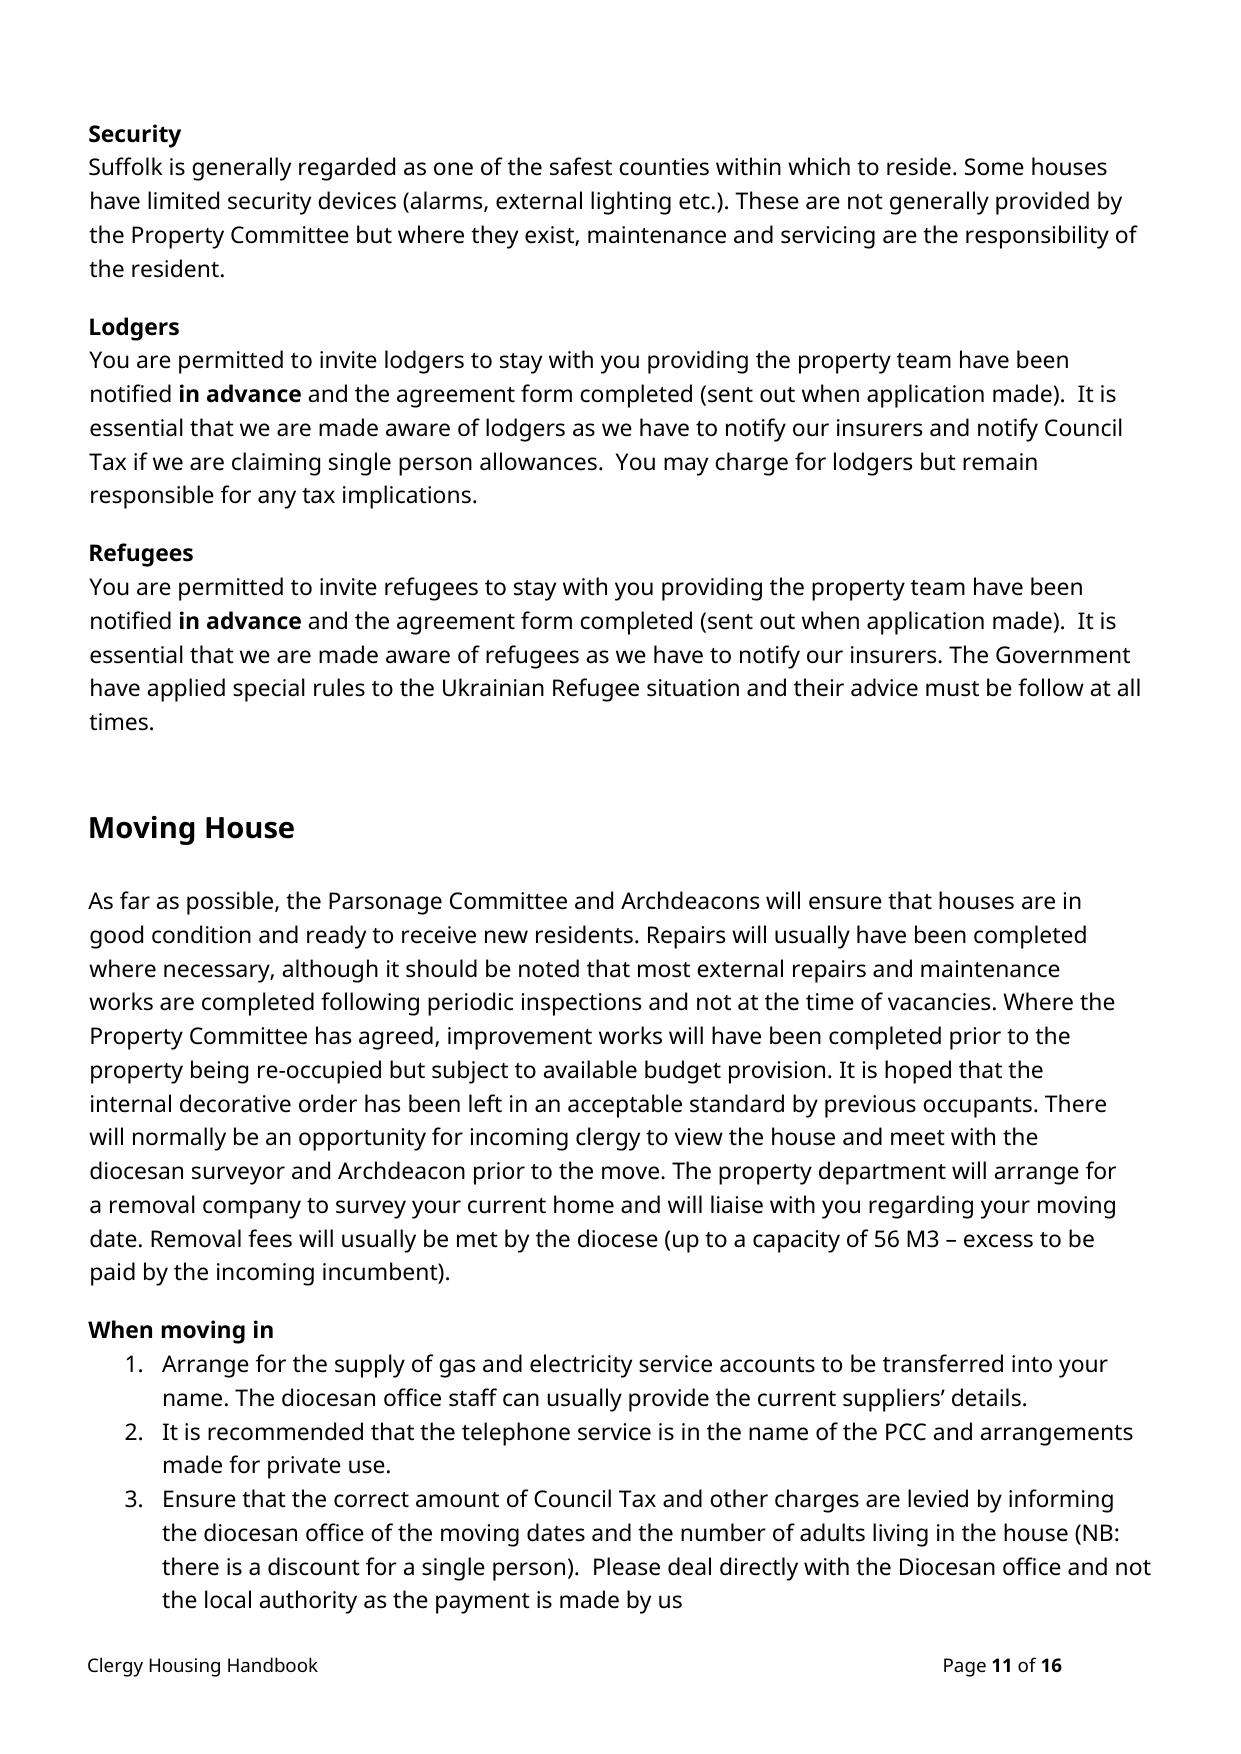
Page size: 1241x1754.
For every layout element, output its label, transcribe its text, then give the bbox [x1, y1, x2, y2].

subtitle Moving House [88, 808, 1154, 847]
text Suffolk is generally regarded as one of the safest counties within which to reside. Some houses have limited security devices (alarms, external lighting etc.). These are not generally provided by the Property Committee but where they exist, maintenance and servicing are the responsibility of the resident. [88, 151, 1153, 284]
text Refugees You are permitted to invite refugees to stay with you providing the property team have been notified in advance and the agreement form completed (sent out when application made). It is essential that we are made aware of refugees as we have to notify our insurers. The Government have applied special rules to the Ukrainian Refugee situation and their advice must be follow at all times. [88, 537, 1153, 737]
list It is recommended that the telephone service is in the name of the PCC and arrangements made for private use. [124, 1416, 1154, 1481]
list Arrange for the supply of gas and electricity service accounts to be transferred into your name. The diocesan office staff can usually provide the current suppliers’ details. [124, 1348, 1154, 1413]
text Lodgers You are permitted to invite lodgers to stay with you providing the property team have been notified in advance and the agreement form completed (sent out when application made). It is essential that we are made aware of lodgers as we have to notify our insurers and notify Council Tax if we are claiming single person allowances. You may charge for lodgers but remain responsible for any tax implications. [88, 311, 1153, 511]
subtitle When moving in [88, 1314, 1154, 1346]
list Ensure that the correct amount of Council Tax and other charges are levied by informing the diocesan office of the moving dates and the number of adults living in the house (NB: there is a discount for a single person). Please deal directly with the Diocesan office and not the local authority as the payment is made by us [124, 1483, 1154, 1616]
subtitle Security [88, 117, 1154, 149]
text As far as possible, the Parsonage Committee and Archdeacons will ensure that houses are in good condition and ready to receive new residents. Repairs will usually have been completed where necessary, although it should be noted that most external repairs and maintenance works are completed following periodic inspections and not at the time of vacancies. Where the Property Committee has agreed, improvement works will have been completed prior to the property being re-occupied but subject to available budget provision. It is hoped that the internal decorative order has been left in an acceptable standard by previous occupants. There will normally be an opportunity for incoming clergy to view the house and meet with the diocesan surveyor and Archdeacon prior to the move. The property department will arrange for a removal company to survey your current home and will liaise with you regarding your moving date. Removal fees will usually be met by the diocese (up to a capacity of 56 M3 – excess to be paid by the incoming incumbent). [88, 885, 1122, 1288]
